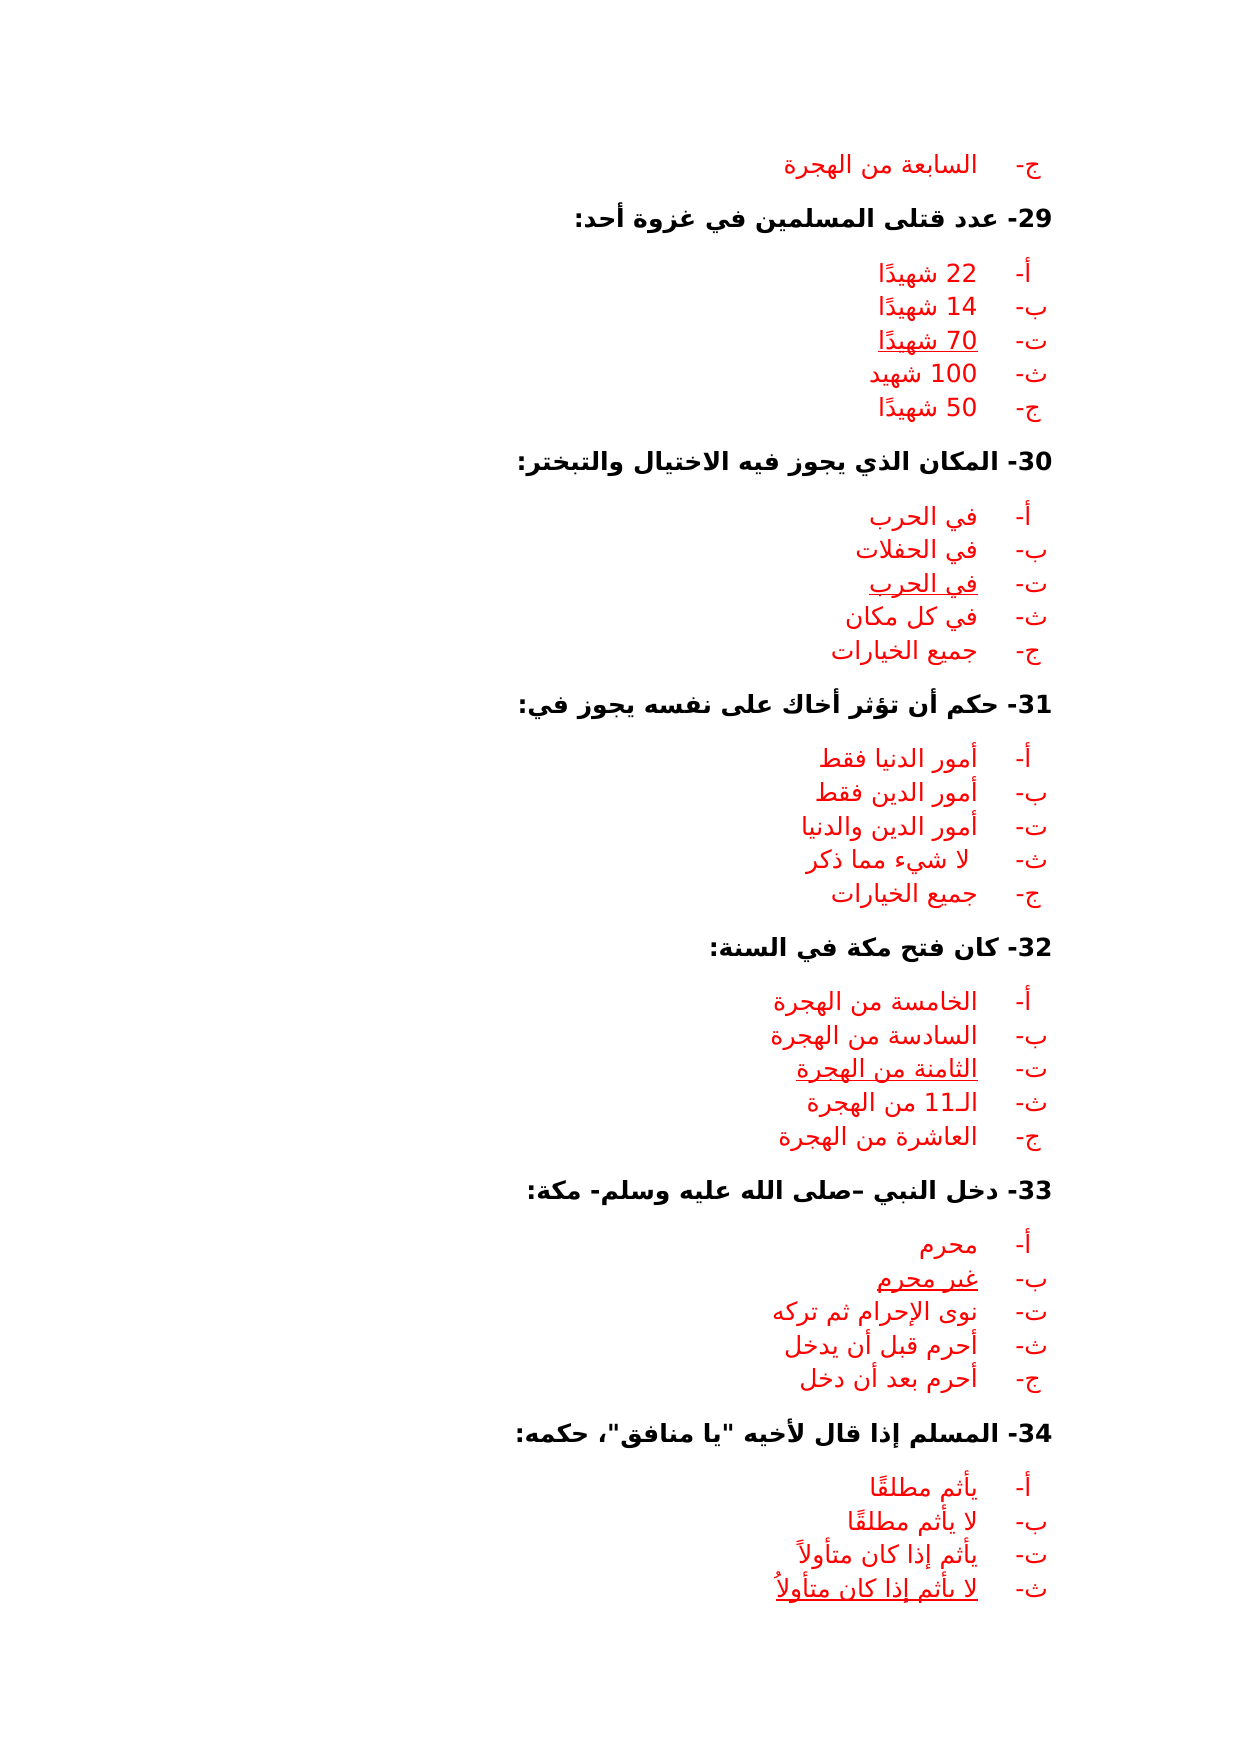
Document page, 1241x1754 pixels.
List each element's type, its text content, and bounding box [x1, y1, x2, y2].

text 34- المسلم إذا قال لأخيه "يا منافق"، حكمه: [187, 1419, 1053, 1448]
list في الحرب [187, 569, 1015, 598]
list 70 شهيدًا [187, 326, 1015, 355]
list العاشرة من الهجرة [187, 1122, 1015, 1151]
list أمور الدين والدنيا [187, 812, 1015, 841]
list في الحفلات [187, 535, 1015, 564]
text 30- المكان الذي يجوز فيه الاختيال والتبختر: [187, 447, 1053, 476]
list الخامسة من الهجرة [187, 987, 1015, 1017]
list يأثم إذا كان متأولاً [187, 1540, 1015, 1569]
text 29- عدد قتلى المسلمين في غزوة أحد: [187, 204, 1053, 233]
list في كل مكان [187, 602, 1015, 631]
list جميع الخيارات [187, 636, 1015, 665]
list 50 شهيدًا [187, 393, 1015, 422]
list لا يأثم مطلقًا [187, 1507, 1015, 1536]
list الـ11 من الهجرة [187, 1088, 1015, 1117]
list السابعة من الهجرة [187, 150, 1015, 179]
list 14 شهيدًا [187, 292, 1015, 321]
list أحرم قبل أن يدخل [187, 1331, 1015, 1360]
list أحرم بعد أن دخل [187, 1364, 1015, 1394]
text 32- كان فتح مكة في السنة: [187, 933, 1053, 962]
list 22 شهيدًا [187, 259, 1015, 288]
text 31- حكم أن تؤثر أخاك على نفسه يجوز في: [187, 690, 1053, 719]
list الثامنة من الهجرة [187, 1054, 1015, 1084]
list لا شيء مما ذكر [187, 845, 1015, 874]
list محرم [187, 1230, 1015, 1259]
list نوى الإحرام ثم تركه [187, 1297, 1015, 1327]
list في الحرب [187, 502, 1015, 531]
list 100 شهيد [187, 359, 1015, 388]
text 33- دخل النبي –صلى الله عليه وسلم- مكة: [187, 1176, 1053, 1205]
list غير محرم [187, 1264, 1015, 1293]
list أمور الدنيا فقط [187, 744, 1015, 774]
list جميع الخيارات [187, 879, 1015, 908]
list أمور الدين فقط [187, 778, 1015, 807]
list يأثم مطلقًا [187, 1473, 1015, 1502]
list لا يأثم إذا كان متأولاُ [187, 1574, 1015, 1603]
list السادسة من الهجرة [187, 1021, 1015, 1050]
